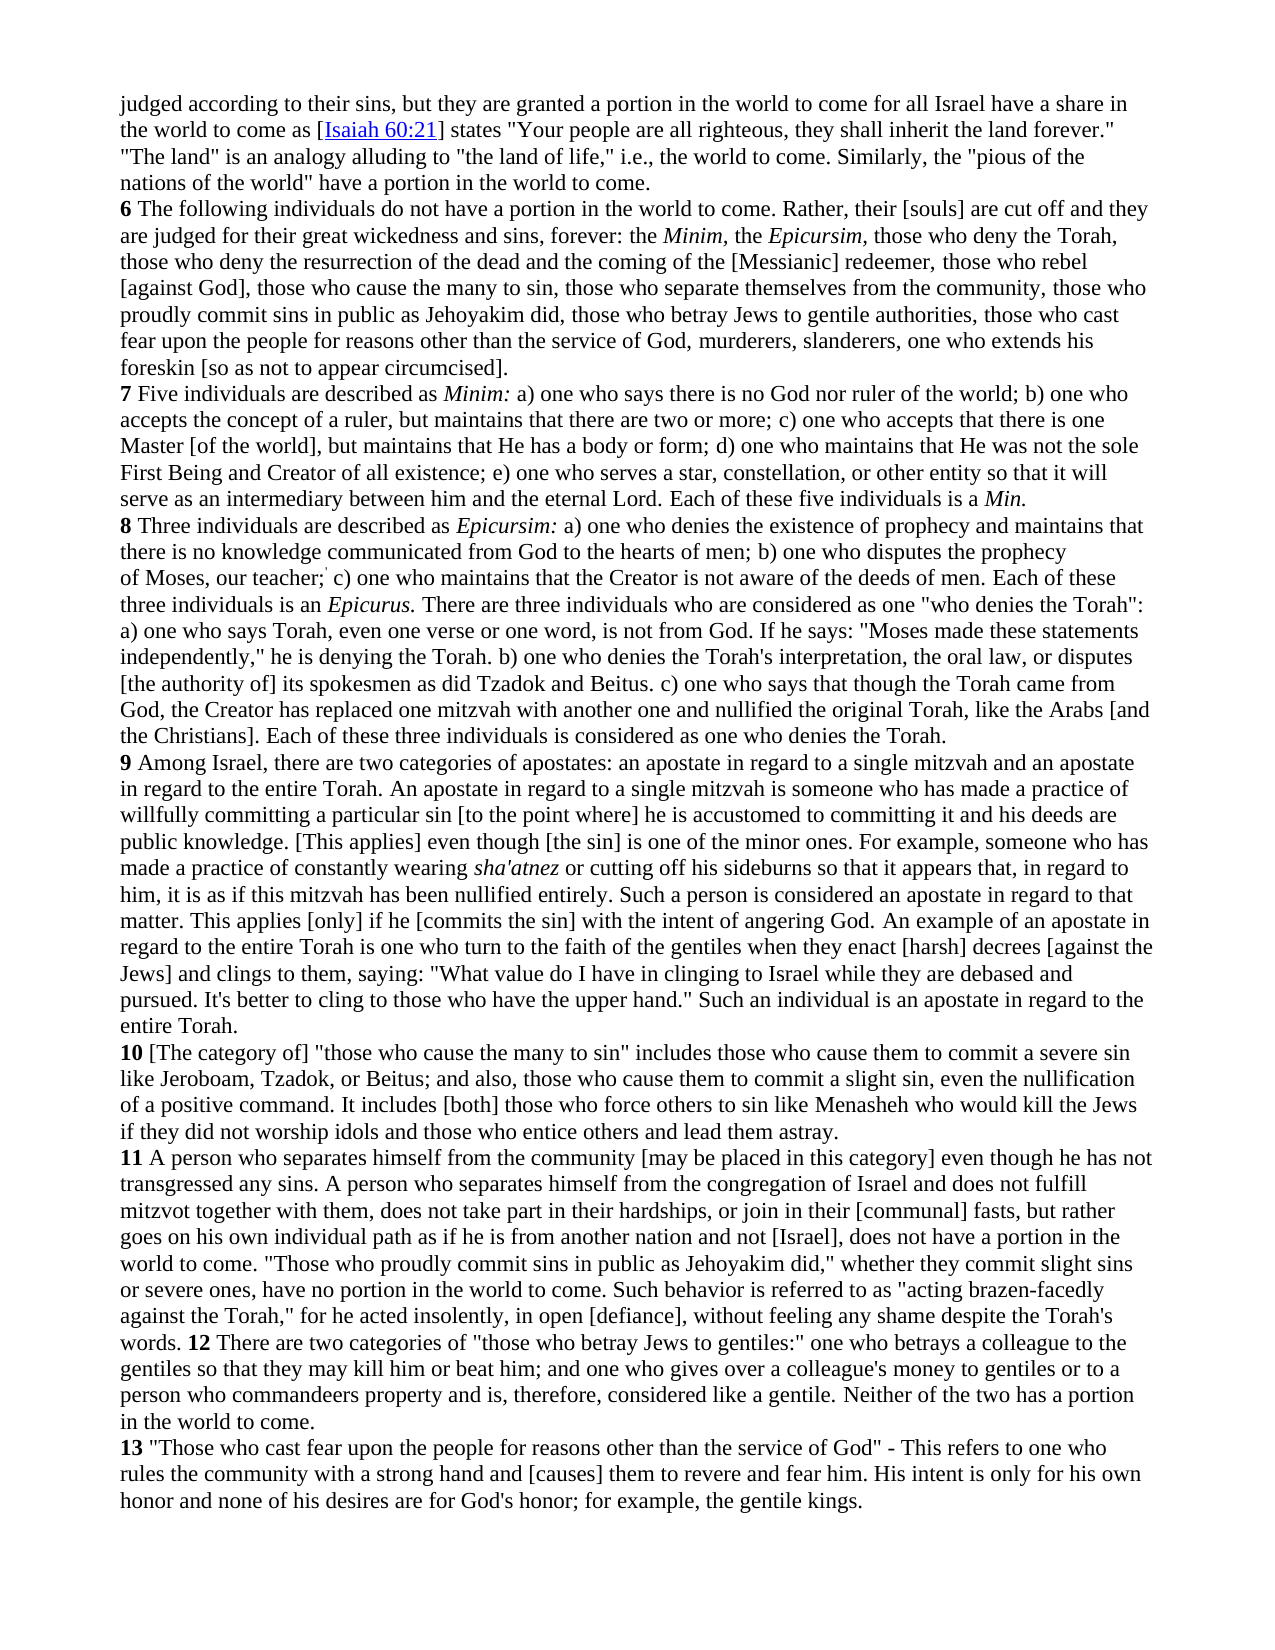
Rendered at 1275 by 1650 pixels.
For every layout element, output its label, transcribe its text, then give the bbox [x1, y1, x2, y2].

text 6 The following individuals do not have a portion in the world to come. Rather, their [souls] are cut off and they are judged for their great wickedness and sins, forever: the Minim, the Epicursim, those who deny the Torah, those who deny the resurrection of the dead and the coming of the [Messianic] redeemer, those who rebel [against God], those who cause the many to sin, those who separate themselves from the community, those who proudly commit sins in public as Jehoyakim did, those who betray Jews to gentile authorities, those who cast fear upon the people for reasons other than the service of God, murderers, slanderers, one who extends his foreskin [so as not to appear circumcised]. [120, 195, 1155, 380]
text 11 A person who separates himself from the community [may be placed in this category] even though he has not transgressed any sins. A person who separates himself from the congregation of Israel and does not fulfill mitzvot together with them, does not take part in their hardships, or join in their [communal] fasts, but rather goes on his own individual path as if he is from another nation and not [Israel], does not have a portion in the world to come. "Those who proudly commit sins in public as Jehoyakim did," whether they commit slight sins or severe ones, have no portion in the world to come. Such behavior is referred to as "acting brazen-facedly against the Torah," for he acted insolently, in open [defiance], without feeling any shame despite the Torah's words. 12 There are two categories of "those who betray Jews to gentiles:" one who betrays a colleague to the gentiles so that they may kill him or beat him; and one who gives over a colleague's money to gentiles or to a person who commandeers property and is, therefore, considered like a gentile. Neither of the two has a portion in the world to come. [120, 1144, 1155, 1434]
text 10 [The category of] "those who cause the many to sin" includes those who cause them to commit a severe sin like Jeroboam, Tzadok, or Beitus; and also, those who cause them to commit a slight sin, even the nullification of a positive command. It includes [both] those who force others to sin like Menasheh who would kill the Jews if they did not worship idols and those who entice others and lead them astray. [120, 1039, 1155, 1144]
text 7 Five individuals are described as Minim: a) one who says there is no God nor ruler of the world; b) one who accepts the concept of a ruler, but maintains that there are two or more; c) one who accepts that there is one Master [of the world], but maintains that He has a body or form; d) one who maintains that He was not the sole First Being and Creator of all existence; e) one who serves a star, constellation, or other entity so that it will serve as an intermediary between him and the eternal Lord. Each of these five individuals is a Min. [120, 380, 1155, 512]
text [120, 90, 1155, 195]
text 8 Three individuals are described as Epicursim: a) one who denies the existence of prophecy and maintains that there is no knowledge communicated from God to the hearts of men; b) one who disputes the prophecy of Moses, our teacher;' c) one who maintains that the Creator is not aware of the deeds of men. Each of these three individuals is an Epicurus. There are three individuals who are considered as one "who denies the Torah": a) one who says Torah, even one verse or one word, is not from God. If he says: "Moses made these statements independently," he is denying the Torah. b) one who denies the Torah's interpretation, the oral law, or disputes [the authority of] its spokesmen as did Tzadok and Beitus. c) one who says that though the Torah came from God, the Creator has replaced one mitzvah with another one and nullified the original Torah, like the Arabs [and the Christians]. Each of these three individuals is considered as one who denies the Torah. [120, 512, 1155, 749]
text 13 "Those who cast fear upon the people for reasons other than the service of God" - This refers to one who rules the community with a strong hand and [causes] them to revere and fear him. His intent is only for his own honor and none of his desires are for God's honor; for example, the gentile kings. [120, 1434, 1155, 1513]
text 9 Among Israel, there are two categories of apostates: an apostate in regard to a single mitzvah and an apostate in regard to the entire Torah. An apostate in regard to a single mitzvah is someone who has made a practice of willfully committing a particular sin [to the point where] he is accustomed to committing it and his deeds are public knowledge. [This applies] even though [the sin] is one of the minor ones. For example, someone who has made a practice of constantly wearing sha'atnez or cutting off his sideburns so that it appears that, in regard to him, it is as if this mitzvah has been nullified entirely. Such a person is considered an apostate in regard to that matter. This applies [only] if he [commits the sin] with the intent of angering God. An example of an apostate in regard to the entire Torah is one who turn to the faith of the gentiles when they enact [harsh] decrees [against the Jews] and clings to them, saying: "What value do I have in clinging to Israel while they are debased and pursued. It's better to cling to those who have the upper hand." Such an individual is an apostate in regard to the entire Torah. [120, 749, 1155, 1039]
